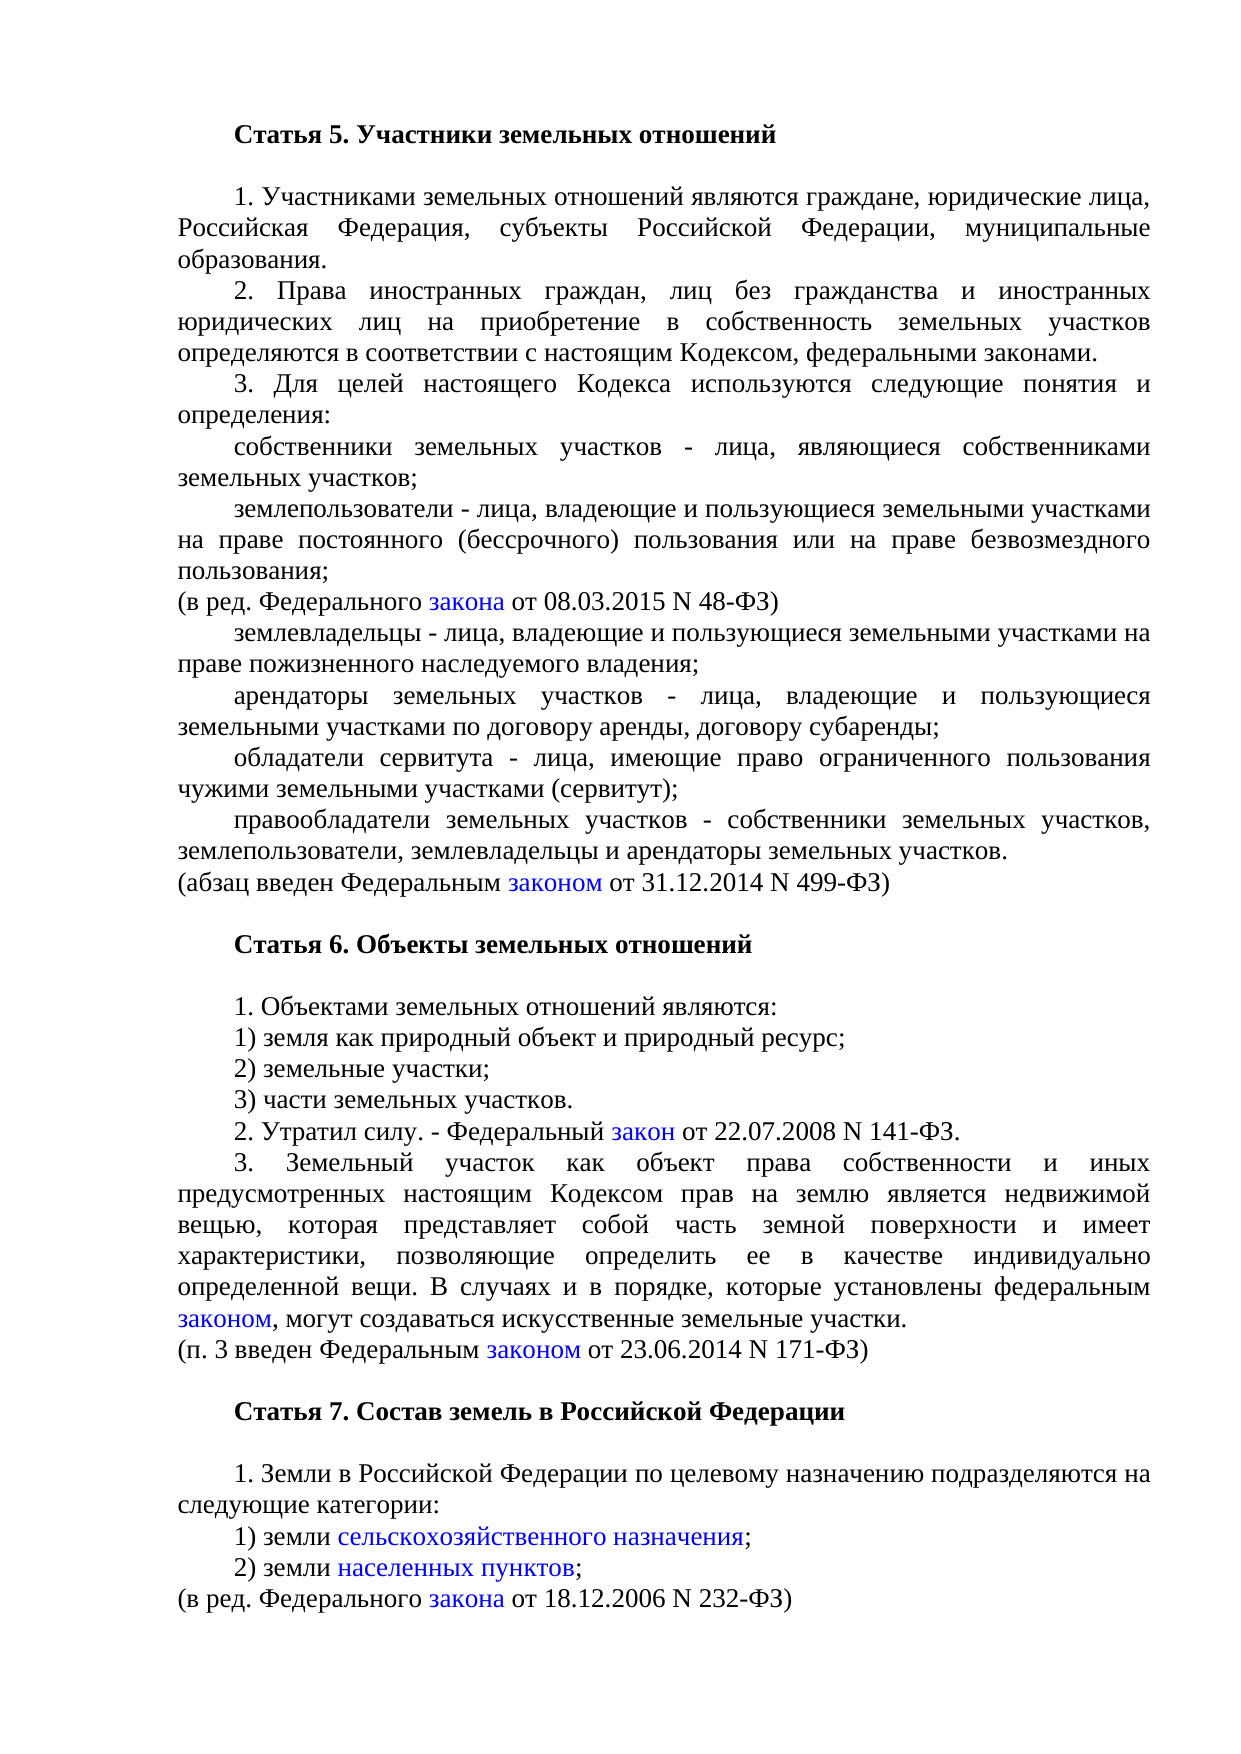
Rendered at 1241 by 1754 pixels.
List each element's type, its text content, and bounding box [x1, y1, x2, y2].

text обладатели сервитута - лица, имеющие право ограниченного пользования чужими земельными участками (сервитут); [177, 741, 1152, 803]
title Статья 5. Участники земельных отношений [177, 118, 1152, 149]
text 1. Объектами земельных отношений являются: [177, 990, 1152, 1021]
text правообладатели земельных участков - собственники земельных участков, землепользователи, землевладельцы и арендаторы земельных участков. [177, 803, 1152, 866]
text землепользователи - лица, владеющие и пользующиеся земельными участками на праве постоянного (бессрочного) пользования или на праве безвозмездного пользования; [177, 492, 1152, 585]
text 2) земельные участки; [177, 1052, 1152, 1084]
text (п. 3 введен Федеральным законом от 23.06.2014 N 171-ФЗ) [177, 1333, 1152, 1364]
text (в ред. Федерального закона от 08.03.2015 N 48-ФЗ) [177, 585, 1152, 616]
text 1) земля как природный объект и природный ресурс; [177, 1021, 1152, 1052]
text 2. Утратил силу. - Федеральный закон от 22.07.2008 N 141-ФЗ. [177, 1115, 1152, 1146]
text 2. Права иностранных граждан, лиц без гражданства и иностранных юридических лиц на приобретение в собственность земельных участков определяются в соответствии с настоящим Кодексом, федеральными законами. [177, 274, 1152, 367]
text 1. Земли в Российской Федерации по целевому назначению подразделяются на следующие категории: [177, 1457, 1152, 1520]
text (в ред. Федерального закона от 18.12.2006 N 232-ФЗ) [177, 1582, 1152, 1613]
text 2) земли населенных пунктов; [177, 1551, 1152, 1582]
text арендаторы земельных участков - лица, владеющие и пользующиеся земельными участками по договору аренды, договору субаренды; [177, 679, 1152, 741]
title Статья 6. Объекты земельных отношений [177, 928, 1152, 959]
text 3. Земельный участок как объект права собственности и иных предусмотренных настоящим Кодексом прав на землю является недвижимой вещью, которая представляет собой часть земной поверхности и имеет характеристики, позволяющие определить ее в качестве индивидуально определенной вещи. В случаях и в порядке, которые установлены федеральным законом, могут создаваться искусственные земельные участки. [177, 1146, 1152, 1333]
text (абзац введен Федеральным законом от 31.12.2014 N 499-ФЗ) [177, 866, 1152, 897]
text собственники земельных участков - лица, являющиеся собственниками земельных участков; [177, 429, 1152, 492]
text 3) части земельных участков. [177, 1084, 1152, 1115]
text 1. Участниками земельных отношений являются граждане, юридические лица, Российская Федерация, субъекты Российской Федерации, муниципальные образования. [177, 180, 1152, 274]
title Статья 7. Состав земель в Российской Федерации [177, 1395, 1152, 1426]
text 3. Для целей настоящего Кодекса используются следующие понятия и определения: [177, 367, 1152, 429]
text землевладельцы - лица, владеющие и пользующиеся земельными участками на праве пожизненного наследуемого владения; [177, 616, 1152, 679]
text 1) земли сельскохозяйственного назначения; [177, 1520, 1152, 1551]
